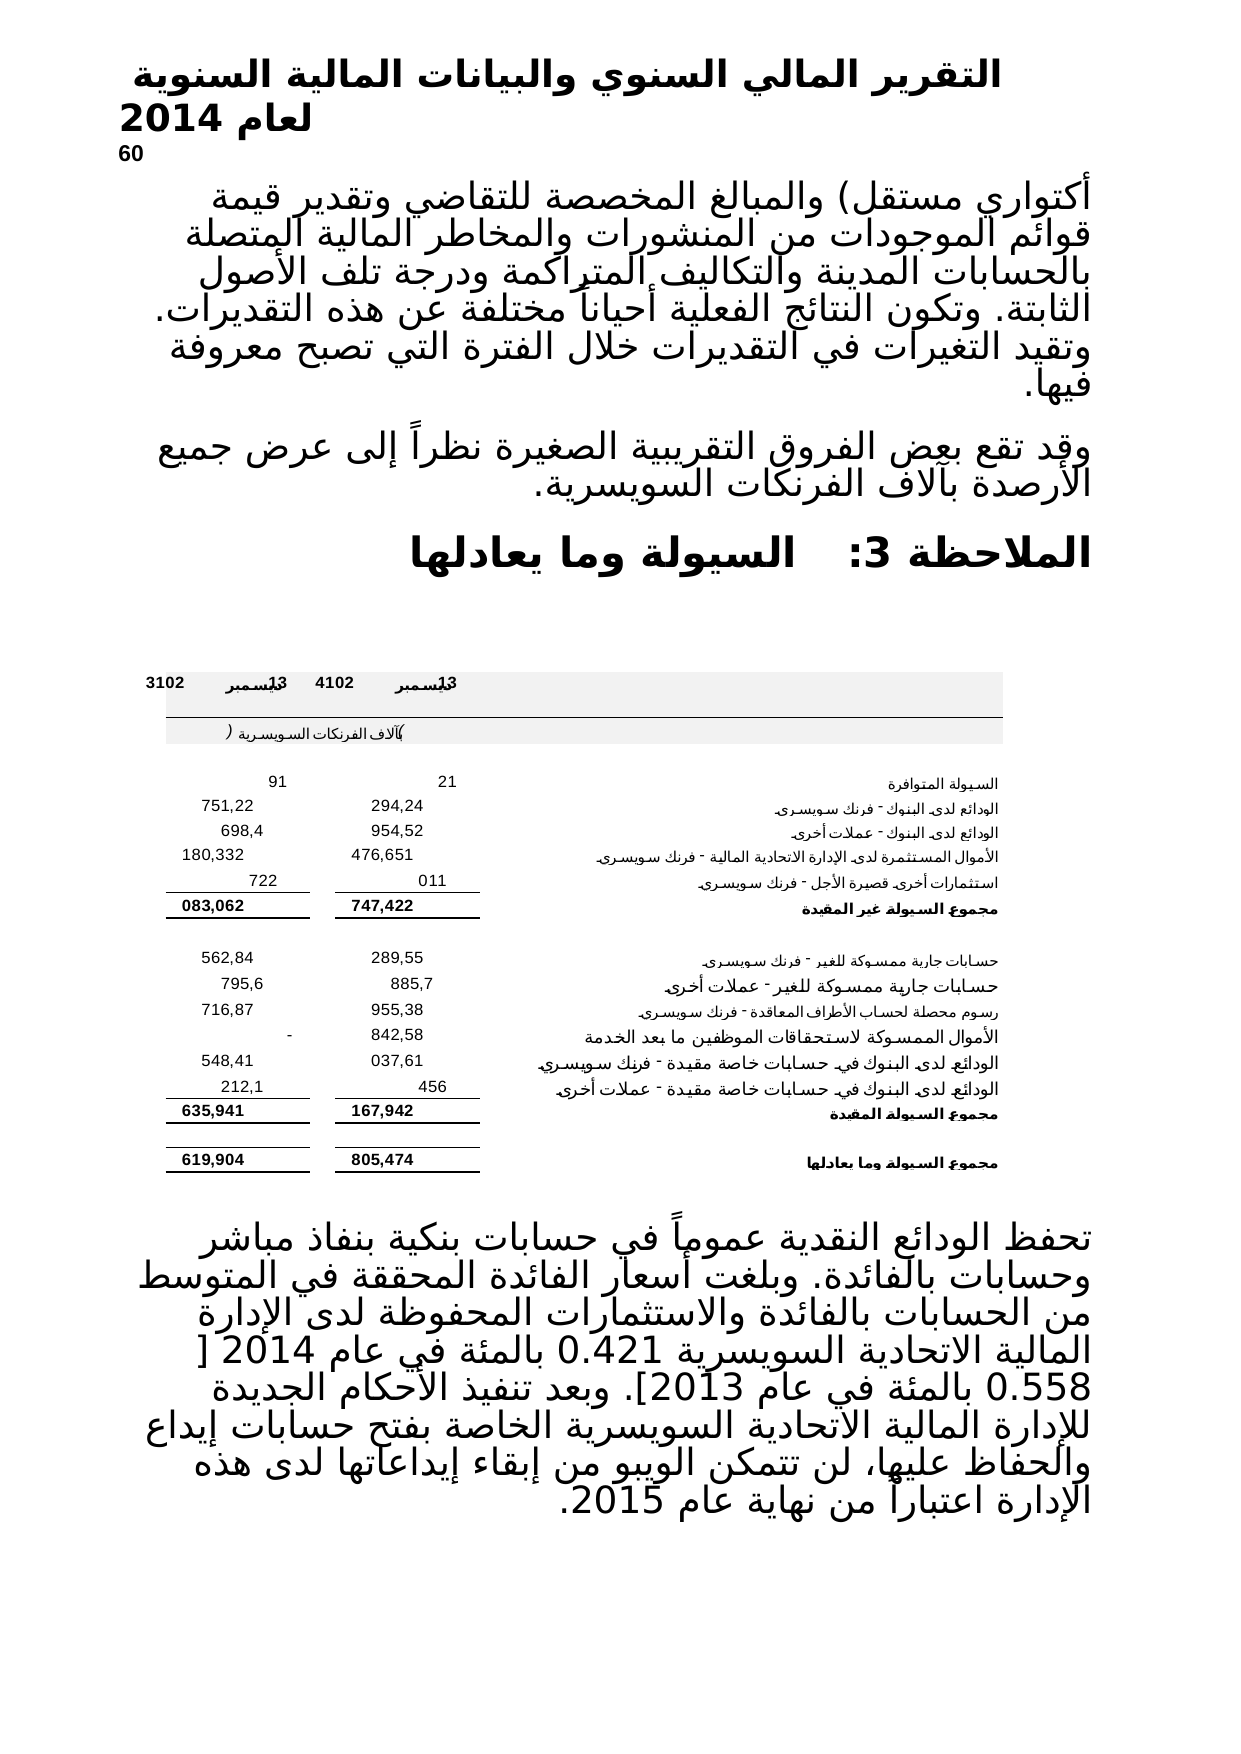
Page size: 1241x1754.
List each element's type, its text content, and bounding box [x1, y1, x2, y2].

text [118, 179, 1092, 404]
text تحفظ الودائع النقدية عموماً في حسابات بنكية بنفاذ مباشر وحسابات بالفائدة. وبلغت أسعار الفائدة المحققة في المتوسط من الحسابات بالفائدة والاستثمارات المحفوظة لدى الإدارة المالية الاتحادية السويسرية 0.421 بالمئة في عام 2014 [0.558 بالمئة في عام 2013]. وبعد تنفيذ الأحكام الجديدة للإدارة المالية الاتحادية السويسرية الخاصة بفتح حسابات إيداع والحفاظ عليها، لن تتمكن الويبو من إبقاء إيداعاتها لدى هذه الإدارة اعتباراً من نهاية عام 2015. [118, 1221, 1092, 1521]
subtitle الملاحظة 3: السيولة وما يعادلها [118, 529, 1092, 578]
text وقد تقع بعض الفروق التقريبية الصغيرة نظراً إلى عرض جميع الأرصدة بآلاف الفرنكات السويسرية. [118, 429, 1092, 504]
